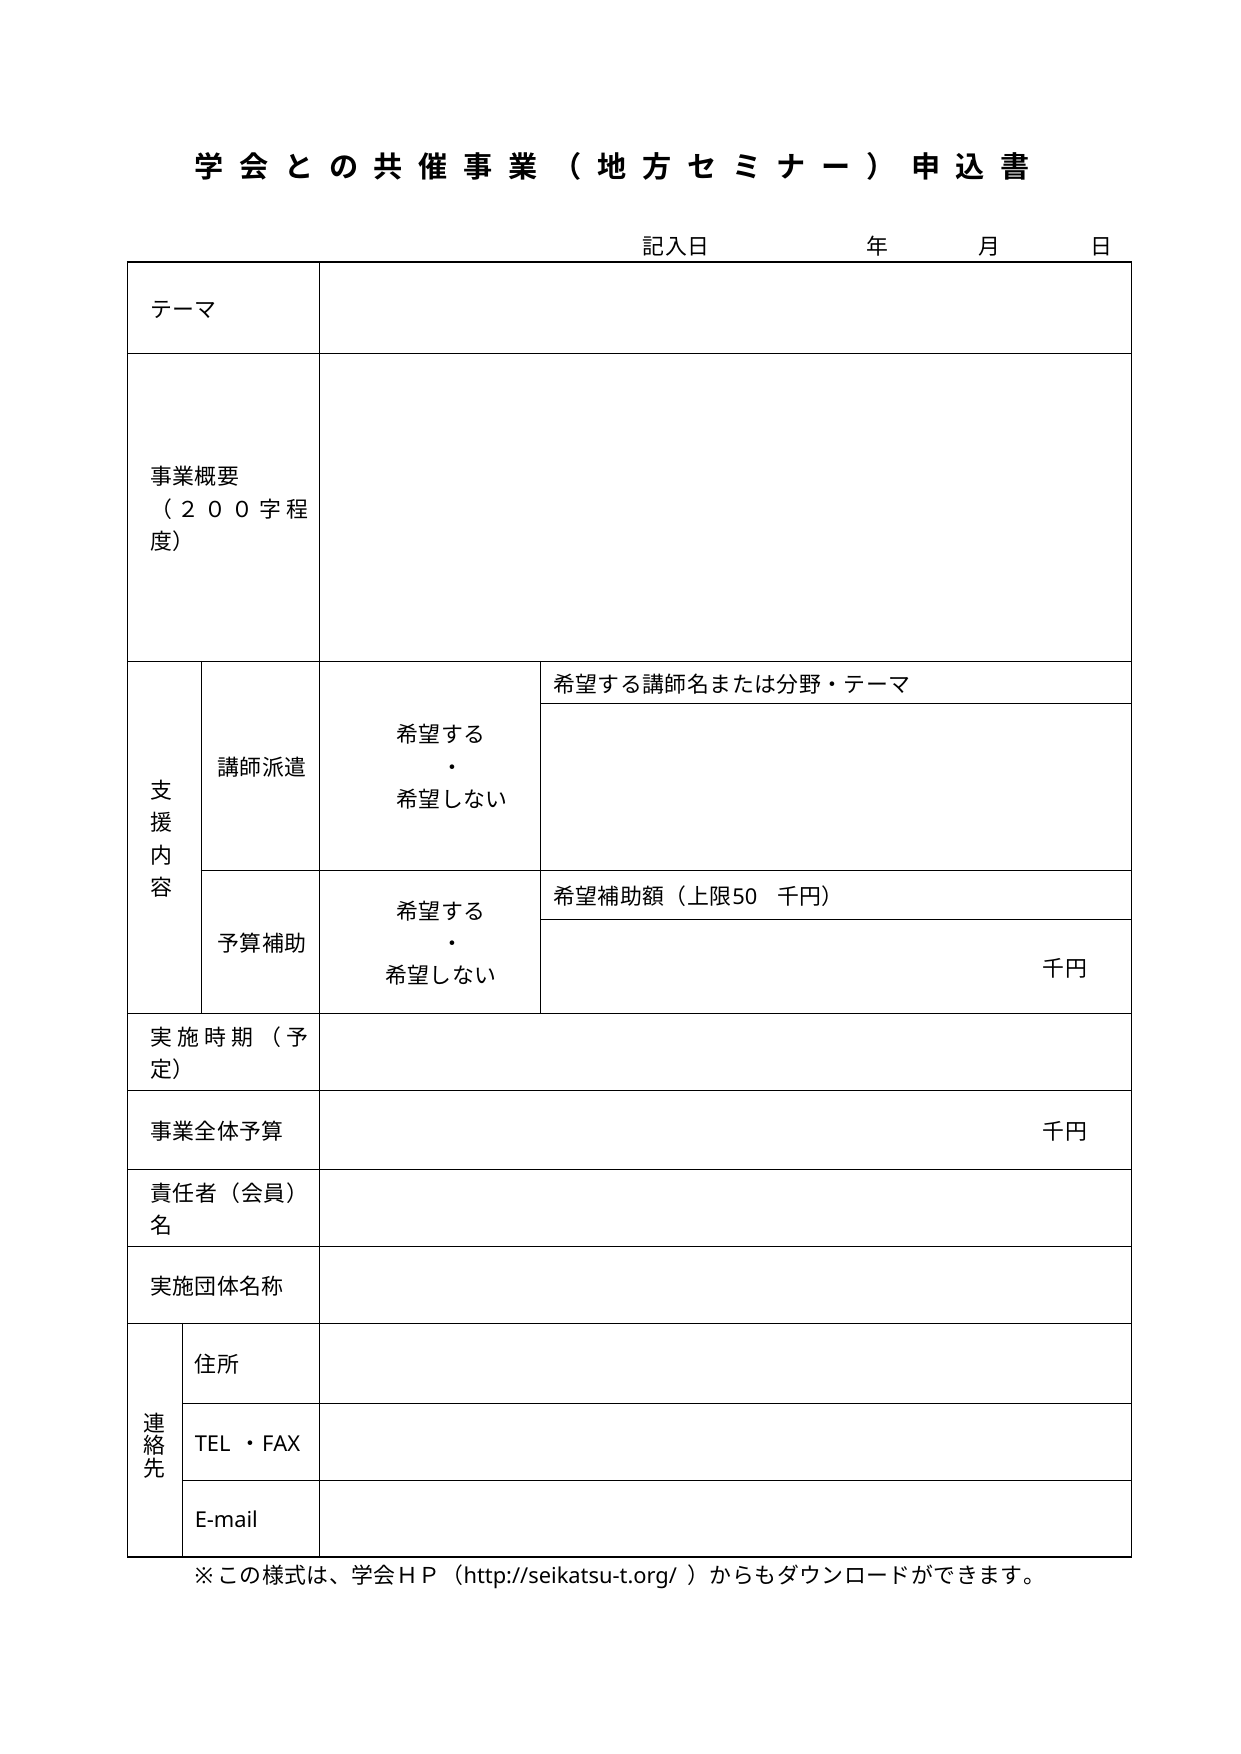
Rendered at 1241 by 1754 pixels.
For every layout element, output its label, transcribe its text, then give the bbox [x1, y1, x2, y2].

table_cell [320, 1014, 1131, 1090]
table_cell 支援内容 [128, 662, 201, 1013]
table_cell 責任者（会員）名 [128, 1170, 319, 1246]
table_cell 希望する ・ 希望しない [320, 871, 540, 1013]
table_cell 事業全体予算 [128, 1091, 319, 1169]
table_cell 住所 [183, 1324, 319, 1402]
table_cell 千円 [320, 1091, 1131, 1169]
table_cell 実施団体名称 [128, 1247, 319, 1323]
table_cell 連絡先 [128, 1324, 182, 1556]
table_cell [541, 704, 1131, 870]
table_header [320, 263, 1131, 353]
table_cell 実施時期（予定） [128, 1014, 319, 1090]
text ※この様式は、学会ＨＰ（http://seikatsu-t.org/）からもダウンロードができます。 [127, 1558, 1113, 1590]
table_cell [320, 354, 1131, 661]
table_cell 事業概要 （２００字程度） [128, 354, 319, 661]
table_cell [320, 1170, 1131, 1246]
table_cell E-mail [183, 1481, 319, 1556]
table_cell 講師派遣 [202, 662, 319, 870]
table_cell [320, 1481, 1131, 1556]
table_header テーマ [128, 263, 319, 353]
text 学会との共催事業（地方セミナー）申込書 [127, 132, 1113, 197]
table_cell [320, 1324, 1131, 1402]
table_cell [320, 1247, 1131, 1323]
table_cell 希望する ・ 希望しない [320, 662, 540, 870]
table_cell TEL・FAX [183, 1404, 319, 1479]
text 記入日 年 月 日 [127, 229, 1113, 261]
table_cell 希望補助額（上限50千円） [541, 871, 1131, 919]
table_cell 希望する講師名または分野・テーマ [541, 662, 1131, 703]
table_cell 予算補助 [202, 871, 319, 1013]
table_cell [320, 1404, 1131, 1479]
table_cell 千円 [541, 920, 1131, 1013]
